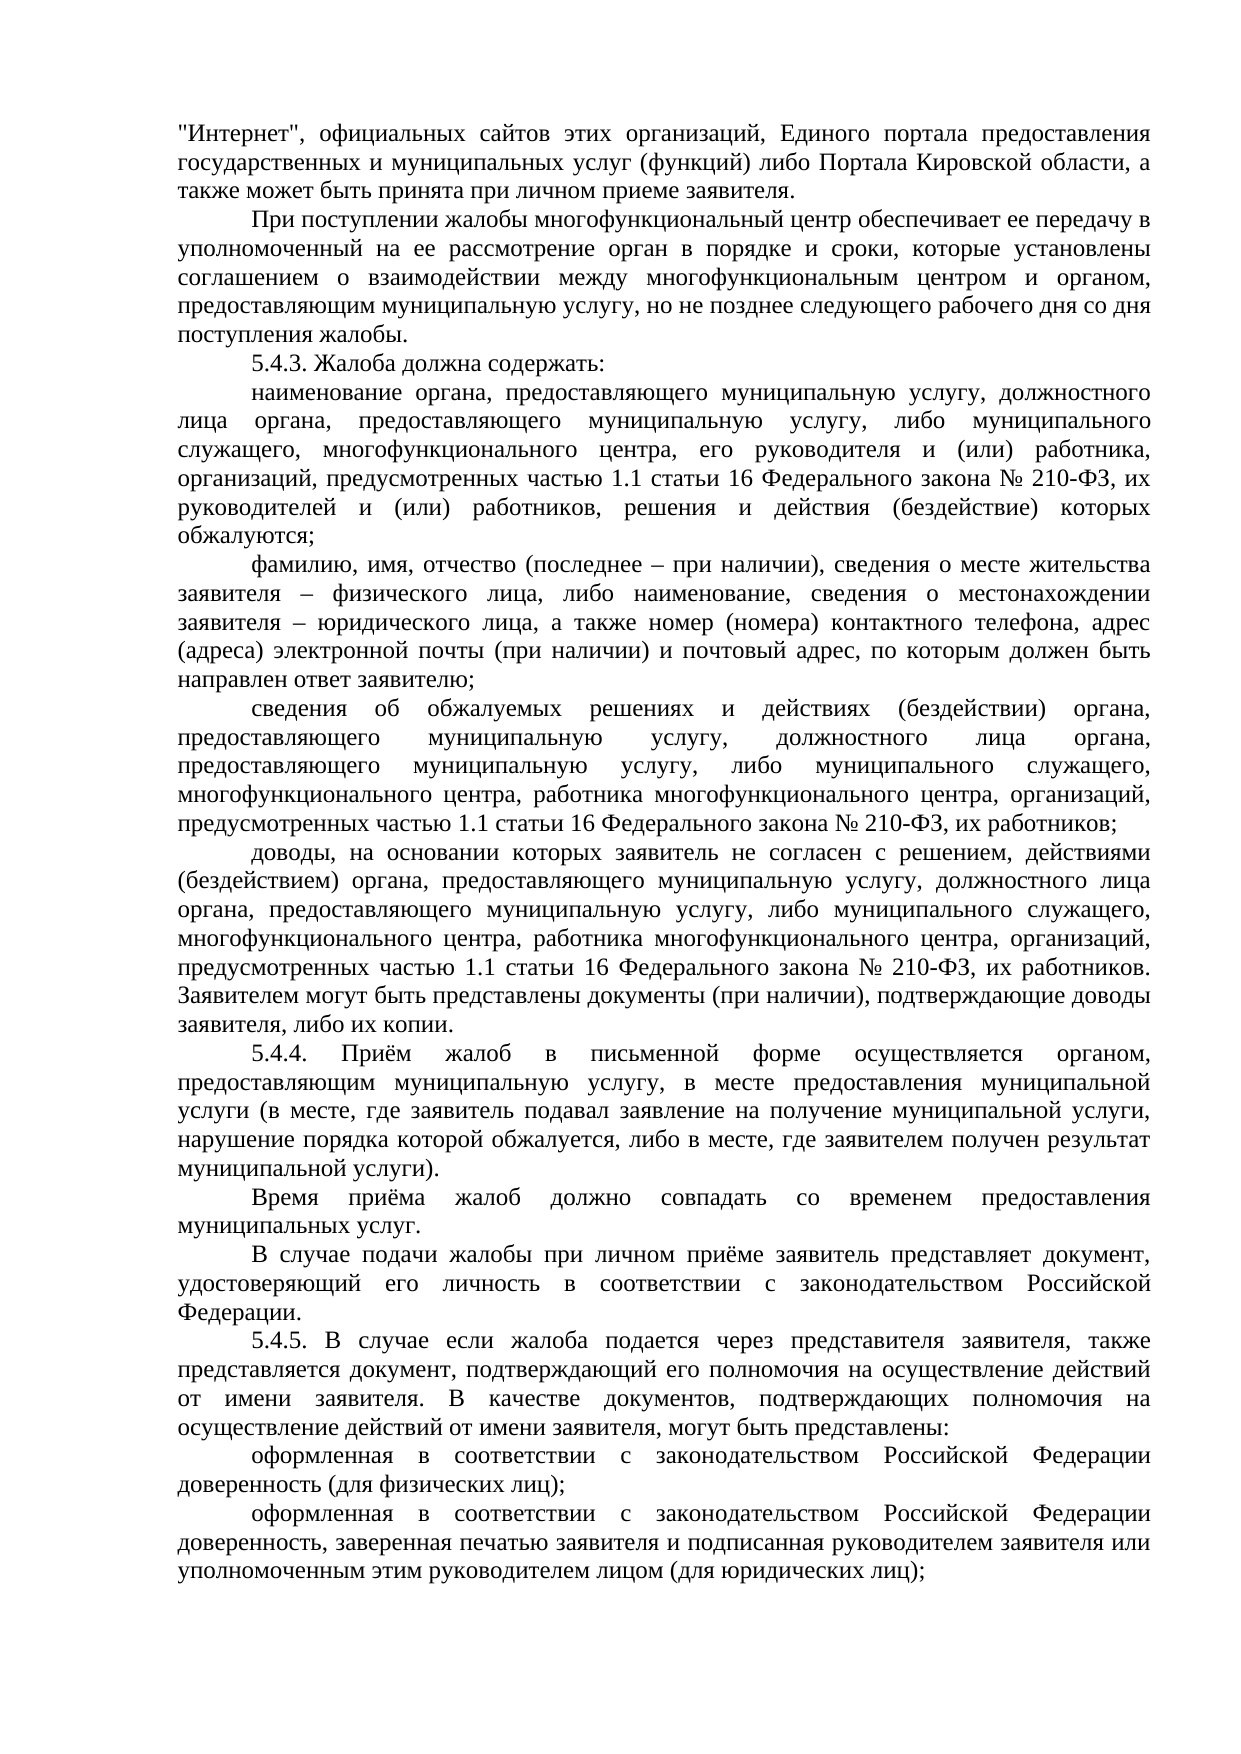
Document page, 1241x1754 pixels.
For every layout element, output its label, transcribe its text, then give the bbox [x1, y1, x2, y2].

text оформленная в соответствии с законодательством Российской Федерации доверенность (для физических лиц); [177, 1441, 1152, 1498]
text оформленная в соответствии с законодательством Российской Федерации доверенность, заверенная печатью заявителя и подписанная руководителем заявителя или уполномоченным этим руководителем лицом (для юридических лиц); [177, 1498, 1152, 1584]
text 5.4.4. Приём жалоб в письменной форме осуществляется органом, предоставляющим муниципальную услугу, в месте предоставления муниципальной услуги (в месте, где заявитель подавал заявление на получение муниципальной услуги, нарушение порядка которой обжалуется, либо в месте, где заявителем получен результат муниципальной услуги). [177, 1038, 1152, 1182]
text 5.4.5. В случае если жалоба подается через представителя заявителя, также представляется документ, подтверждающий его полномочия на осуществление действий от имени заявителя. В качестве документов, подтверждающих полномочия на осуществление действий от имени заявителя, могут быть представлены: [177, 1326, 1152, 1441]
text фамилию, имя, отчество (последнее – при наличии), сведения о месте жительства заявителя – физического лица, либо наименование, сведения о местонахождении заявителя – юридического лица, а также номер (номера) контактного телефона, адрес (адреса) электронной почты (при наличии) и почтовый адрес, по которым должен быть направлен ответ заявителю; [177, 549, 1152, 693]
text наименование органа, предоставляющего муниципальную услугу, должностного лица органа, предоставляющего муниципальную услугу, либо муниципального служащего, многофункционального центра, его руководителя и (или) работника, организаций, предусмотренных частью 1.1 статьи 16 Федерального закона № 210-ФЗ, их руководителей и (или) работников, решения и действия (бездействие) которых обжалуются; [177, 377, 1152, 549]
text 5.4.3. Жалоба должна содержать: [177, 348, 1152, 377]
text сведения об обжалуемых решениях и действиях (бездействии) органа, предоставляющего муниципальную услугу, должностного лица органа, предоставляющего муниципальную услугу, либо муниципального служащего, многофункционального центра, работника многофункционального центра, организаций, предусмотренных частью 1.1 статьи 16 Федерального закона № 210-ФЗ, их работников; [177, 693, 1152, 837]
text В случае подачи жалобы при личном приёме заявитель представляет документ, удостоверяющий его личность в соответствии с законодательством Российской Федерации. [177, 1239, 1152, 1326]
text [177, 118, 1152, 204]
text доводы, на основании которых заявитель не согласен с решением, действиями (бездействием) органа, предоставляющего муниципальную услугу, должностного лица органа, предоставляющего муниципальную услугу, либо муниципального служащего, многофункционального центра, работника многофункционального центра, организаций, предусмотренных частью 1.1 статьи 16 Федерального закона № 210-ФЗ, их работников. Заявителем могут быть представлены документы (при наличии), подтверждающие доводы заявителя, либо их копии. [177, 837, 1152, 1038]
text При поступлении жалобы многофункциональный центр обеспечивает ее передачу в уполномоченный на ее рассмотрение орган в порядке и сроки, которые установлены соглашением о взаимодействии между многофункциональным центром и органом, предоставляющим муниципальную услугу, но не позднее следующего рабочего дня со дня поступления жалобы. [177, 204, 1152, 348]
text Время приёма жалоб должно совпадать со временем предоставления муниципальных услуг. [177, 1182, 1152, 1239]
